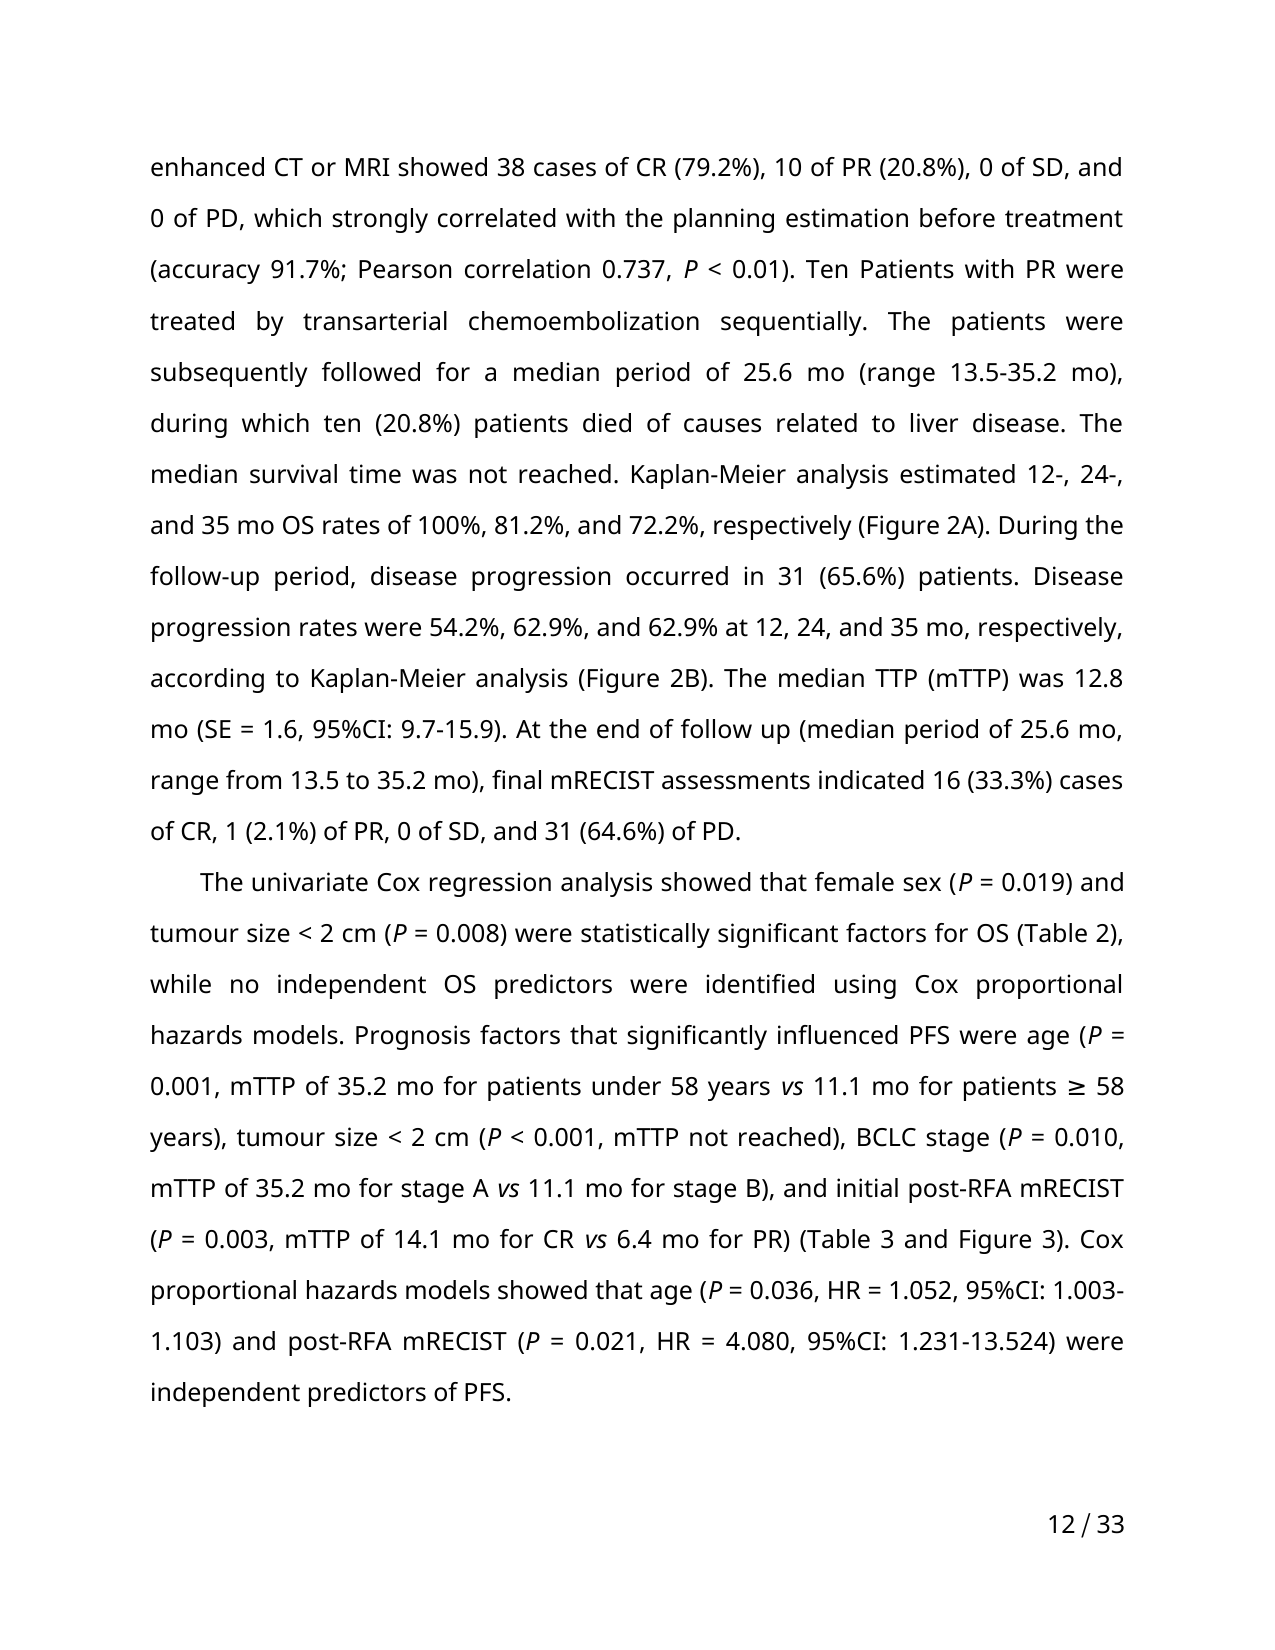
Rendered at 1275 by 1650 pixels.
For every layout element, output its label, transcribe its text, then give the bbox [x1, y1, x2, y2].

text The univariate Cox regression analysis showed that female sex (P = 0.019) and tumour size < 2 cm (P = 0.008) were statistically significant factors for OS (Table 2), while no independent OS predictors were identified using Cox proportional hazards models. Prognosis factors that significantly influenced PFS were age (P = 0.001, mTTP of 35.2 mo for patients under 58 years vs 11.1 mo for patients ≥ 58 years), tumour size < 2 cm (P < 0.001, mTTP not reached), BCLC stage (P = 0.010, mTTP of 35.2 mo for stage A vs 11.1 mo for stage B), and initial post-RFA mRECIST (P = 0.003, mTTP of 14.1 mo for CR vs 6.4 mo for PR) (Table 3 and Figure 3). Cox proportional hazards models showed that age (P = 0.036, HR = 1.052, 95%CI: 1.003-1.103) and post-RFA mRECIST (P = 0.021, HR = 4.080, 95%CI: 1.231-13.524) were independent predictors of PFS. [150, 864, 1125, 1409]
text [150, 150, 1125, 848]
